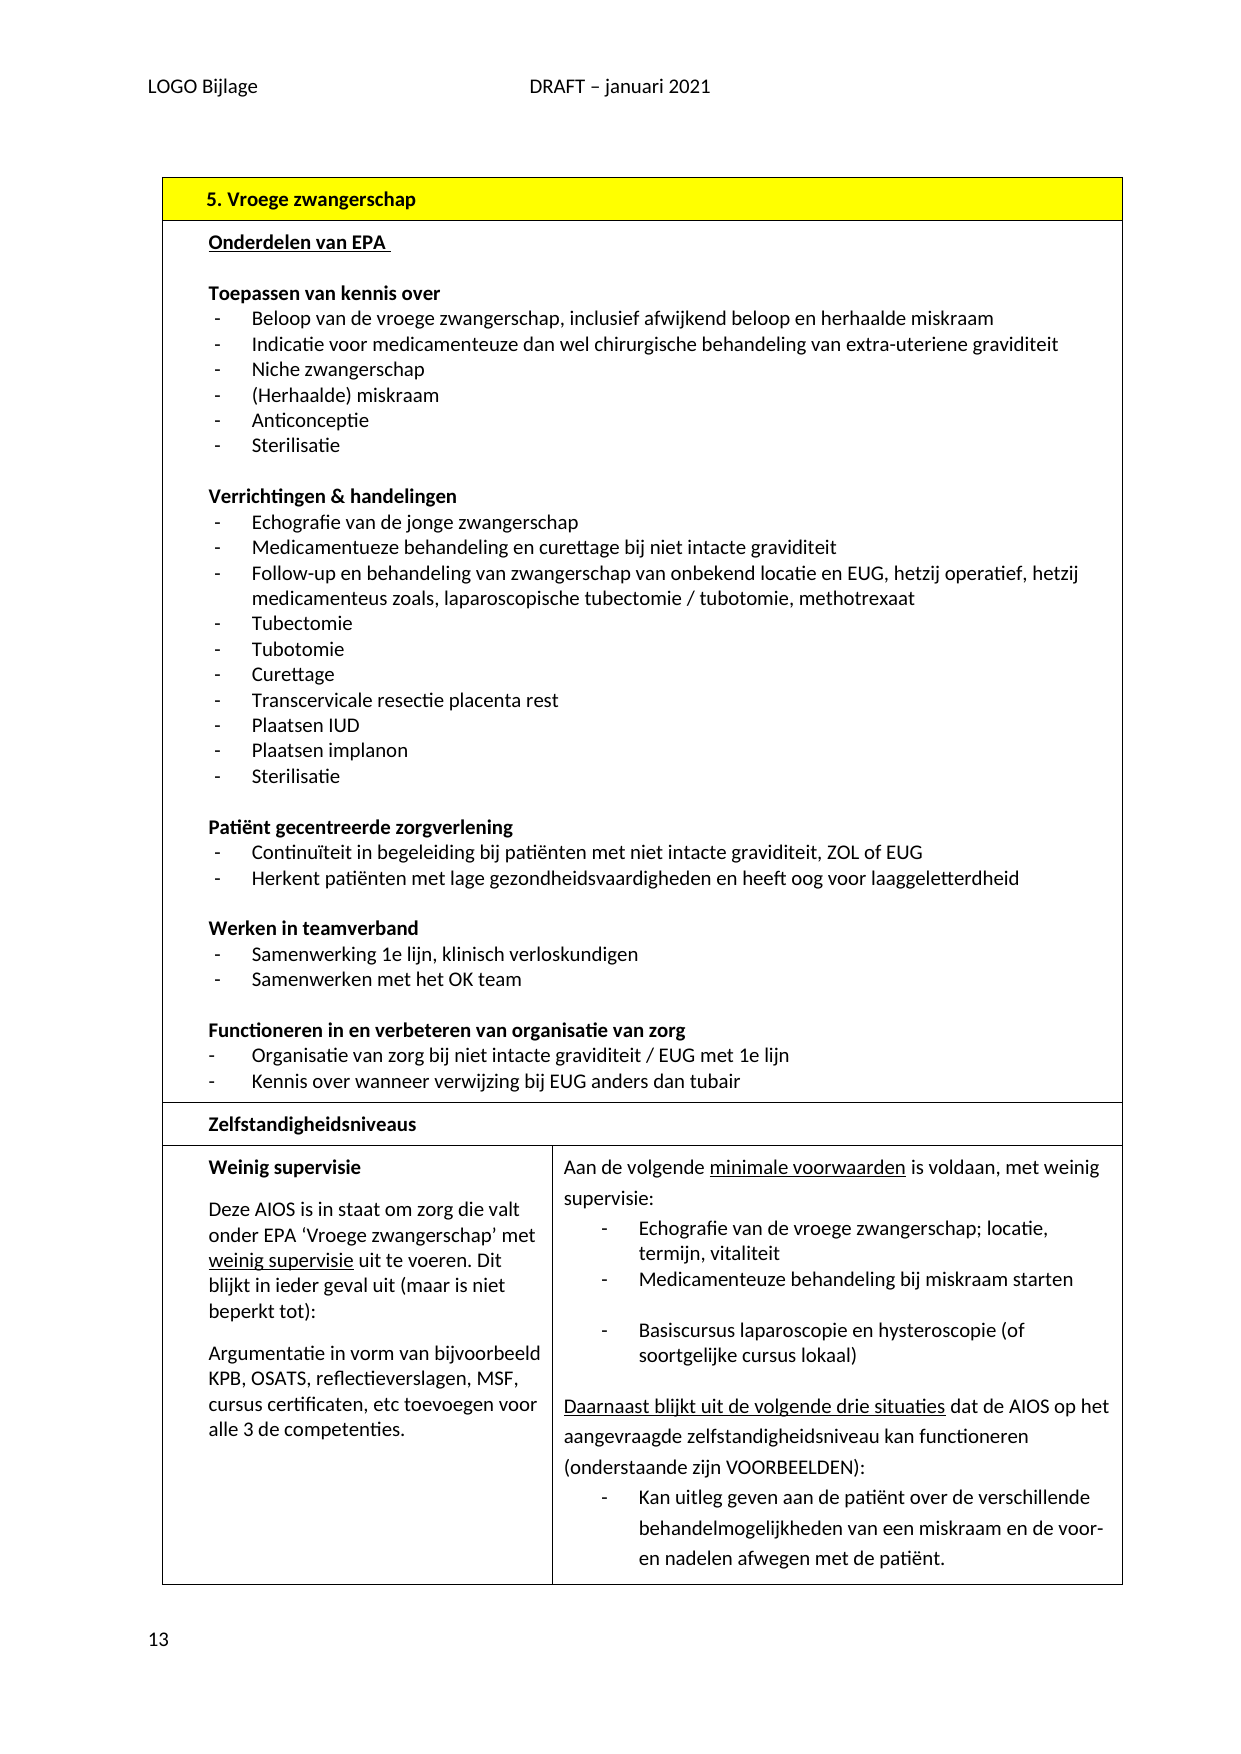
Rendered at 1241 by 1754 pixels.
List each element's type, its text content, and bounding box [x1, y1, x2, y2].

table_cell Onderdelen van EPA Toepassen van kennis over Beloop van de vroege zwangerschap, inclusief afwijkend beloop en herhaalde miskraam Indicatie voor medicamenteuze dan wel chirurgische behandeling van extra-uteriene graviditeit Niche zwangerschap (Herhaalde) miskraam Anticonceptie Sterilisatie Verrichtingen & handelingen Echografie van de jonge zwangerschap Medicamentueze behandeling en curettage bij niet intacte graviditeit Follow-up en behandeling van zwangerschap van onbekend locatie en EUG, hetzij operatief, hetzij medicamenteus zoals, laparoscopische tubectomie / tubotomie, methotrexaat Tubectomie Tubotomie Curettage Transcervicale resectie placenta rest Plaatsen IUD Plaatsen implanon Sterilisatie Patiënt gecentreerde zorgverlening Continuïteit in begeleiding bij patiënten met niet intacte graviditeit, ZOL of EUG Herkent patiënten met lage gezondheidsvaardigheden en heeft oog voor laaggeletterdheid Werken in teamverband Samenwerking 1e lijn, klinisch verloskundigen Samenwerken met het OK team Functioneren in en verbeteren van organisatie van zorg - Organisatie van zorg bij niet intacte graviditeit / EUG met 1e lijn - Kennis over wanneer verwijzing bij EUG anders dan tubair [163, 221, 1122, 1102]
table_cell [163, 1146, 552, 1584]
table_cell Zelfstandigheidsniveaus [163, 1103, 1122, 1145]
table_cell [553, 1146, 1122, 1584]
table_header 5. Vroege zwangerschap [163, 178, 1122, 220]
